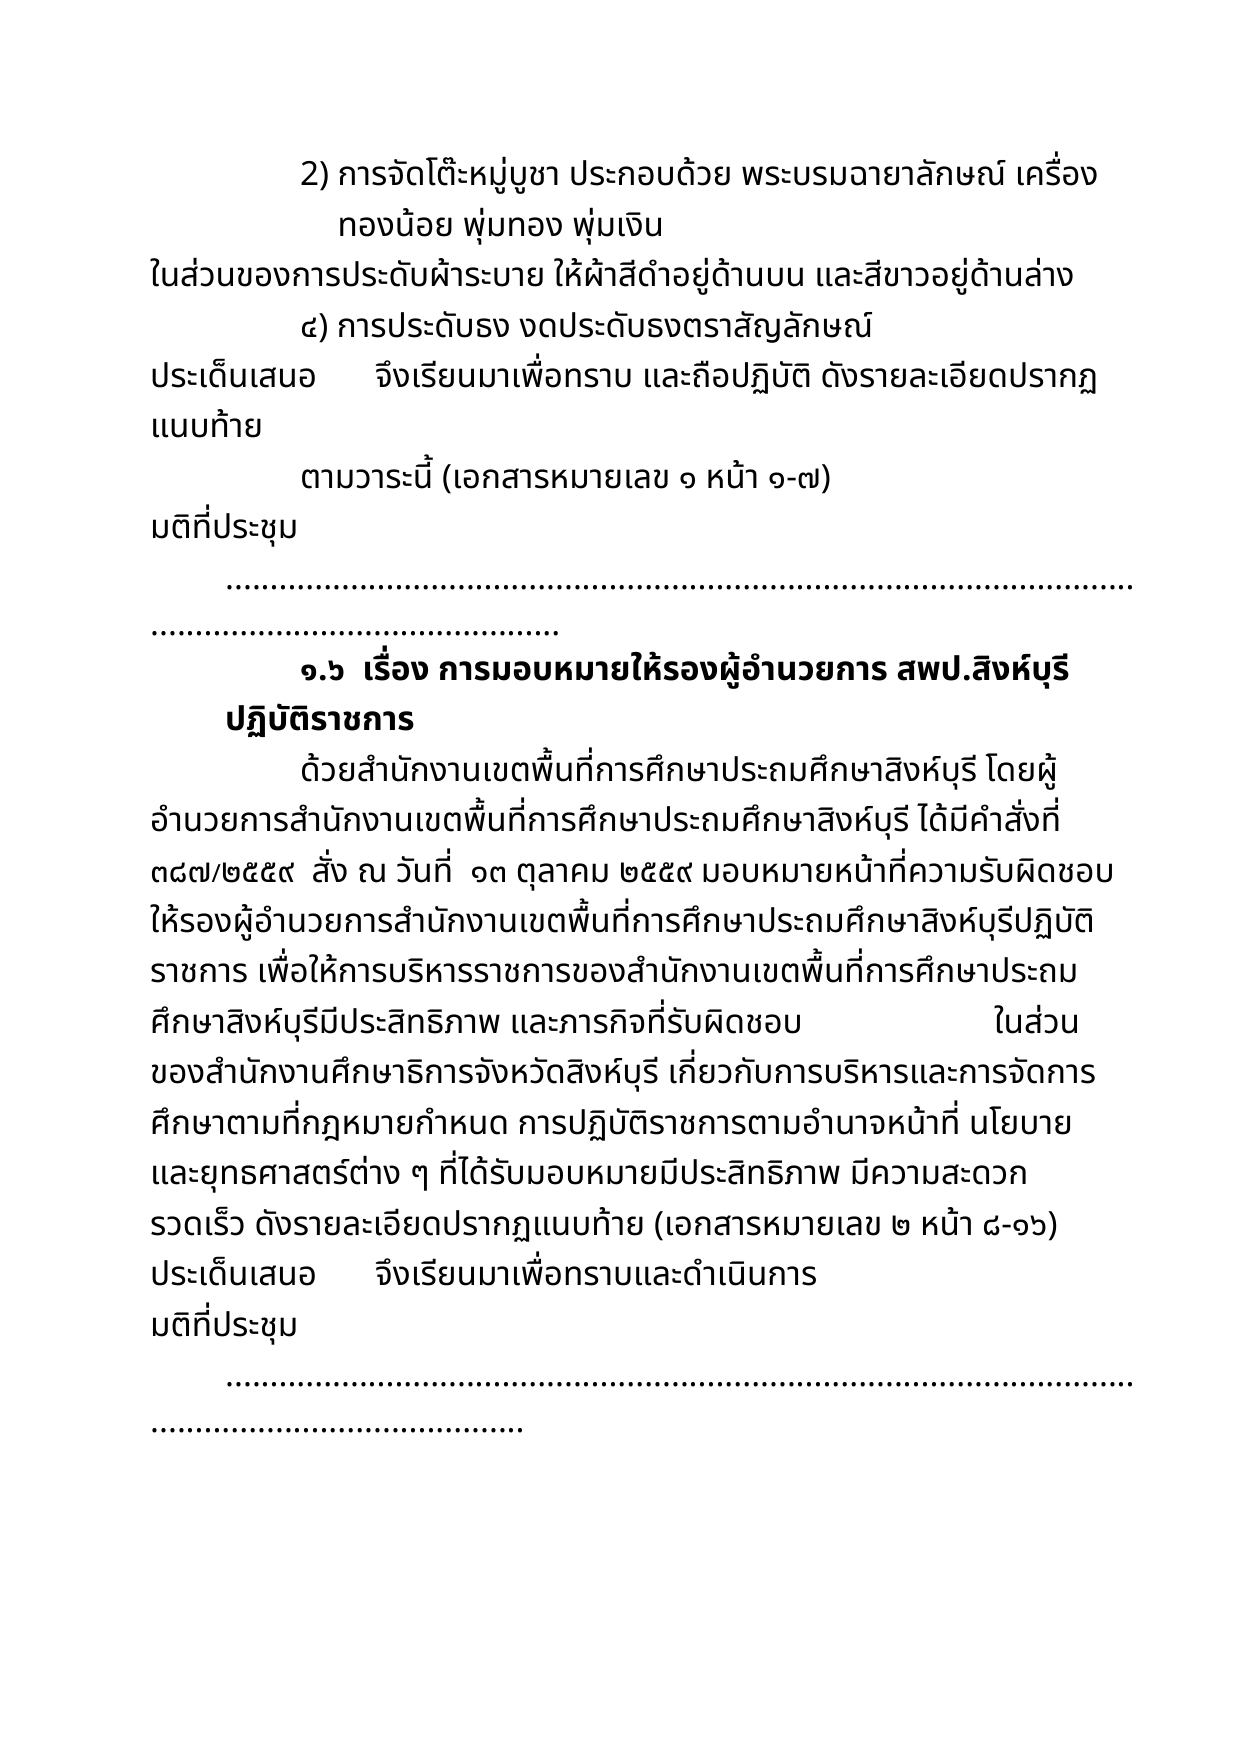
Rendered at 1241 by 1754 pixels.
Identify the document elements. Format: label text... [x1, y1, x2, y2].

text ในส่วนของการประดับผ้าระบาย ให้ผ้าสีดำอยู่ด้านบน และสีขาวอยู่ด้านล่าง [150, 251, 1122, 301]
text ตามวาระนี้ (เอกสารหมายเลข ๑ หน้า ๑-๗) [150, 453, 1122, 503]
list การจัดโต๊ะหมู่บูชา ประกอบด้วย พระบรมฉายาลักษณ์ เครื่องทองน้อย พุ่มทอง พุ่มเงิน [300, 150, 1122, 251]
text มติที่ประชุม ................................................................................................................................................ [150, 1301, 1141, 1442]
text ด้วยสำนักงานเขตพื้นที่การศึกษาประถมศึกษาสิงห์บุรี โดยผู้อำนวยการสำนักงานเขตพื้นที่การศึกษาประถมศึกษาสิงห์บุรี ได้มีคำสั่งที่ ๓๘๗/๒๕๕๙ สั่ง ณ วันที่ ๑๓ ตุลาคม ๒๕๕๙ มอบหมายหน้าที่ความรับผิดชอบให้รองผู้อำนวยการสำนักงานเขตพื้นที่การศึกษาประถมศึกษาสิงห์บุรีปฏิบัติราชการ เพื่อให้การบริหารราชการของสำนักงานเขตพื้นที่การศึกษาประถมศึกษาสิงห์บุรีมีประสิทธิภาพ และภารกิจที่รับผิดชอบ ในส่วนของสำนักงานศึกษาธิการจังหวัดสิงห์บุรี เกี่ยวกับการบริหารและการจัดการศึกษาตามที่กฎหมายกำหนด การปฏิบัติราชการตามอำนาจหน้าที่ นโยบาย และยุทธศาสตร์ต่าง ๆ ที่ได้รับมอบหมายมีประสิทธิภาพ มีความสะดวก รวดเร็ว ดังรายละเอียดปรากฏแนบท้าย (เอกสารหมายเลข ๒ หน้า ๘-๑๖) [150, 746, 1122, 1250]
text มติที่ประชุม .................................................................................................................................................... [150, 503, 1141, 645]
text ๑.๖ เรื่อง การมอบหมายให้รองผู้อำนวยการ สพป.สิงห์บุรี ปฏิบัติราชการ [225, 645, 1141, 746]
text ประเด็นเสนอ จึงเรียนมาเพื่อทราบ และถือปฏิบัติ ดังรายละเอียดปรากฏแนบท้าย [150, 352, 1122, 453]
text ประเด็นเสนอ จึงเรียนมาเพื่อทราบและดำเนินการ [150, 1250, 1141, 1301]
text ๔) การประดับธง งดประดับธงตราสัญลักษณ์ [225, 301, 1122, 352]
